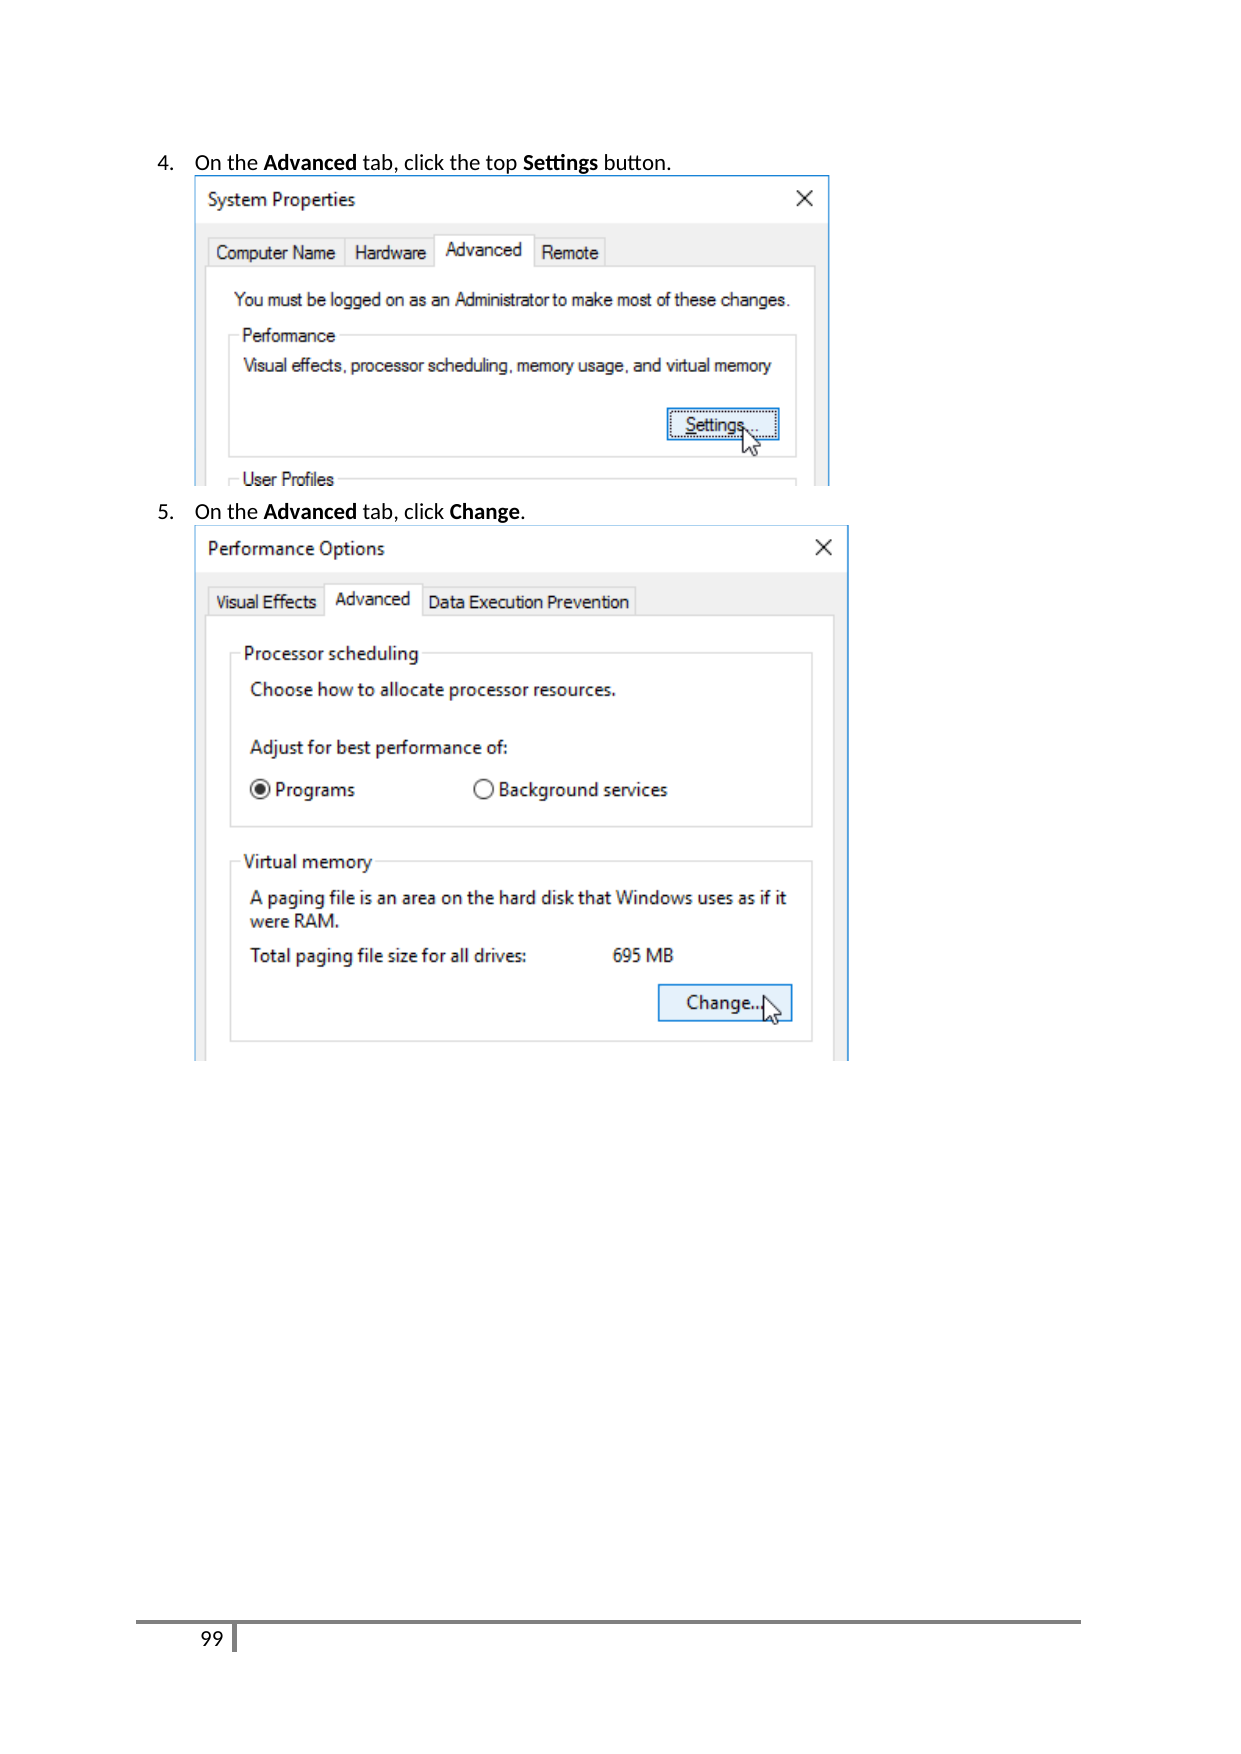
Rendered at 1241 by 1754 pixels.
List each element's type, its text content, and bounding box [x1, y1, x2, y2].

picture [194, 525, 849, 1061]
picture [194, 175, 830, 486]
